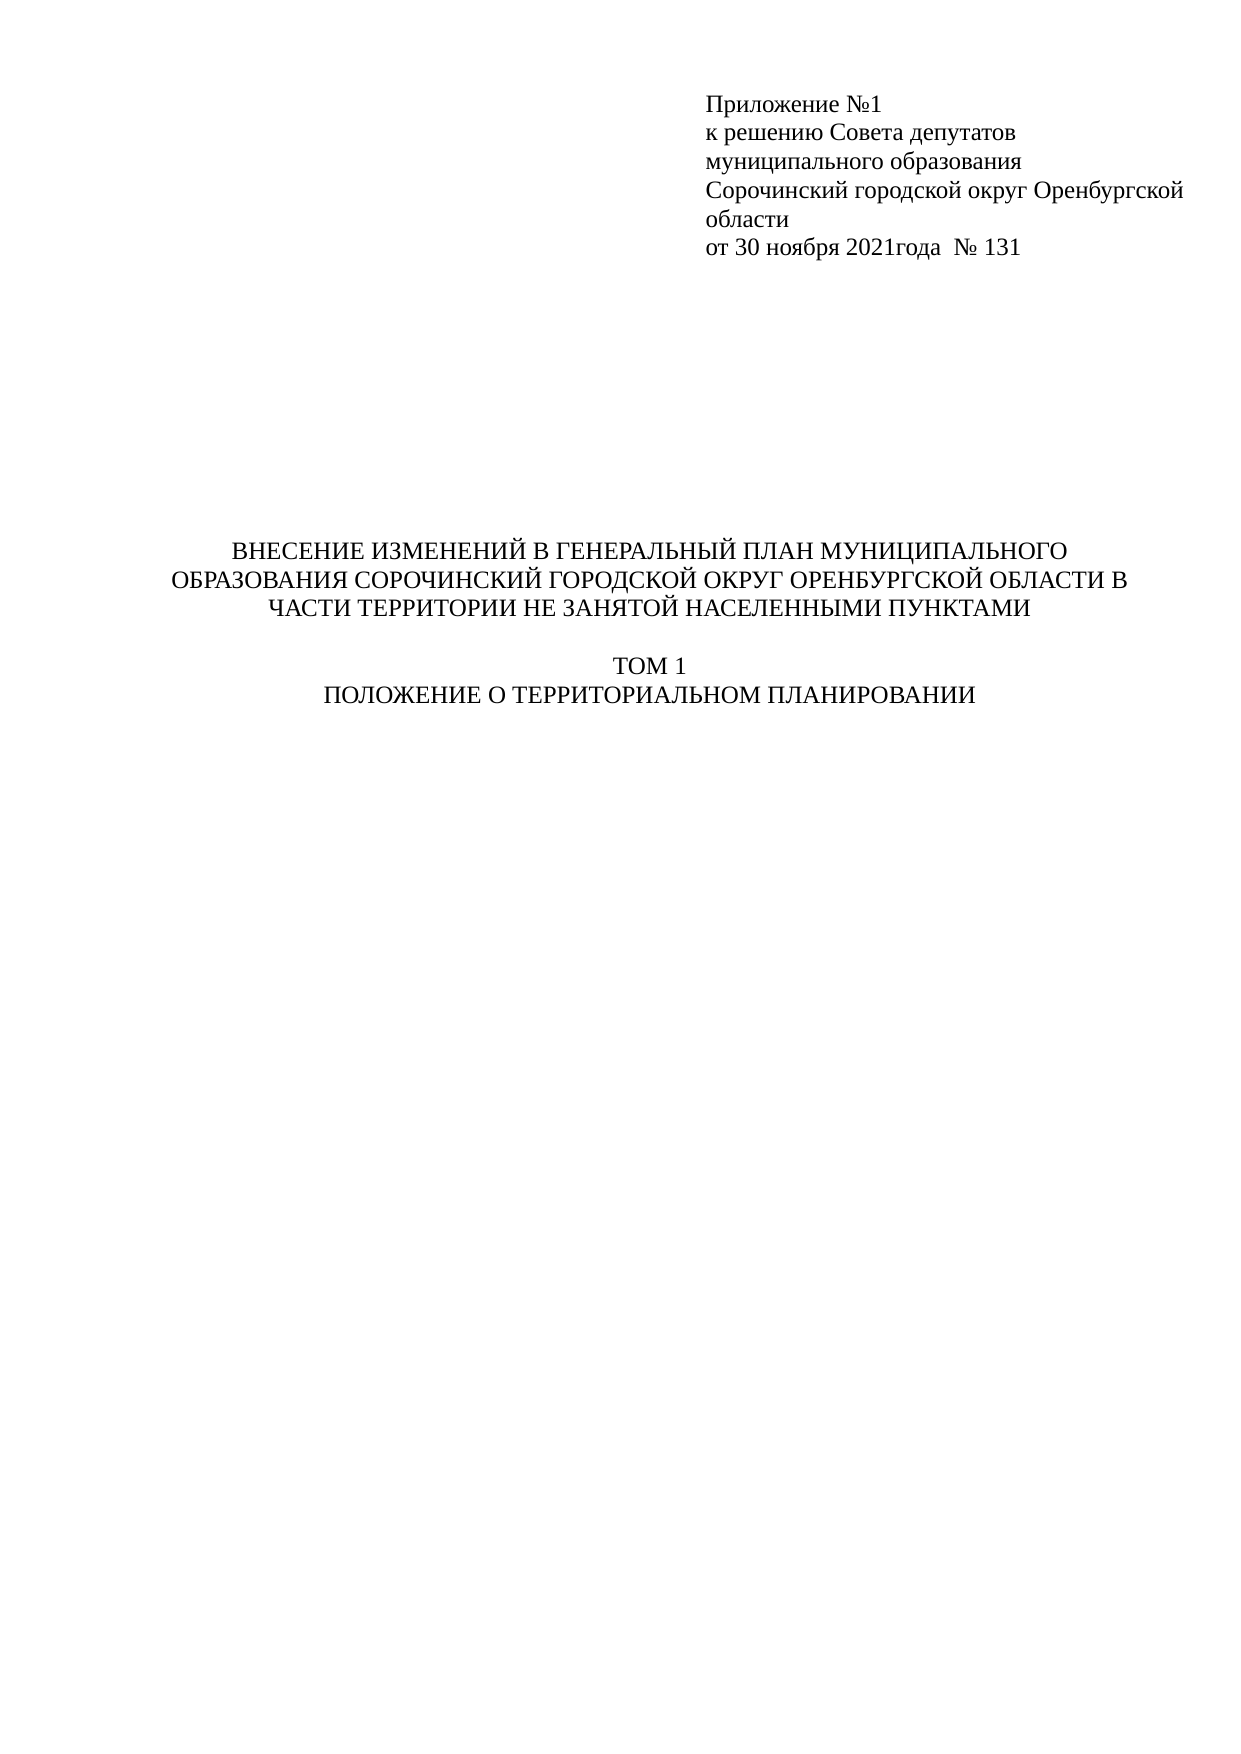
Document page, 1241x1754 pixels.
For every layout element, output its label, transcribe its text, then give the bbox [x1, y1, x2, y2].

text ПОЛОЖЕНИЕ О ТЕРРИТОРИАЛЬНОМ ПЛАНИРОВАНИИ [148, 680, 1152, 708]
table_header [694, 89, 1240, 335]
text ВНЕСЕНИЕ ИЗМЕНЕНИЙ В ГЕНЕРАЛЬНЫЙ ПЛАН МУНИЦИПАЛЬНОГО ОБРАЗОВАНИЯ СОРОЧИНСКИЙ ГОРОДСКОЙ ОКРУГ ОРЕНБУРГСКОЙ ОБЛАСТИ В ЧАСТИ ТЕРРИТОРИИ НЕ ЗАНЯТОЙ НАСЕЛЕННЫМИ ПУНКТАМИ [148, 536, 1152, 622]
text ТОМ 1 [148, 651, 1152, 680]
